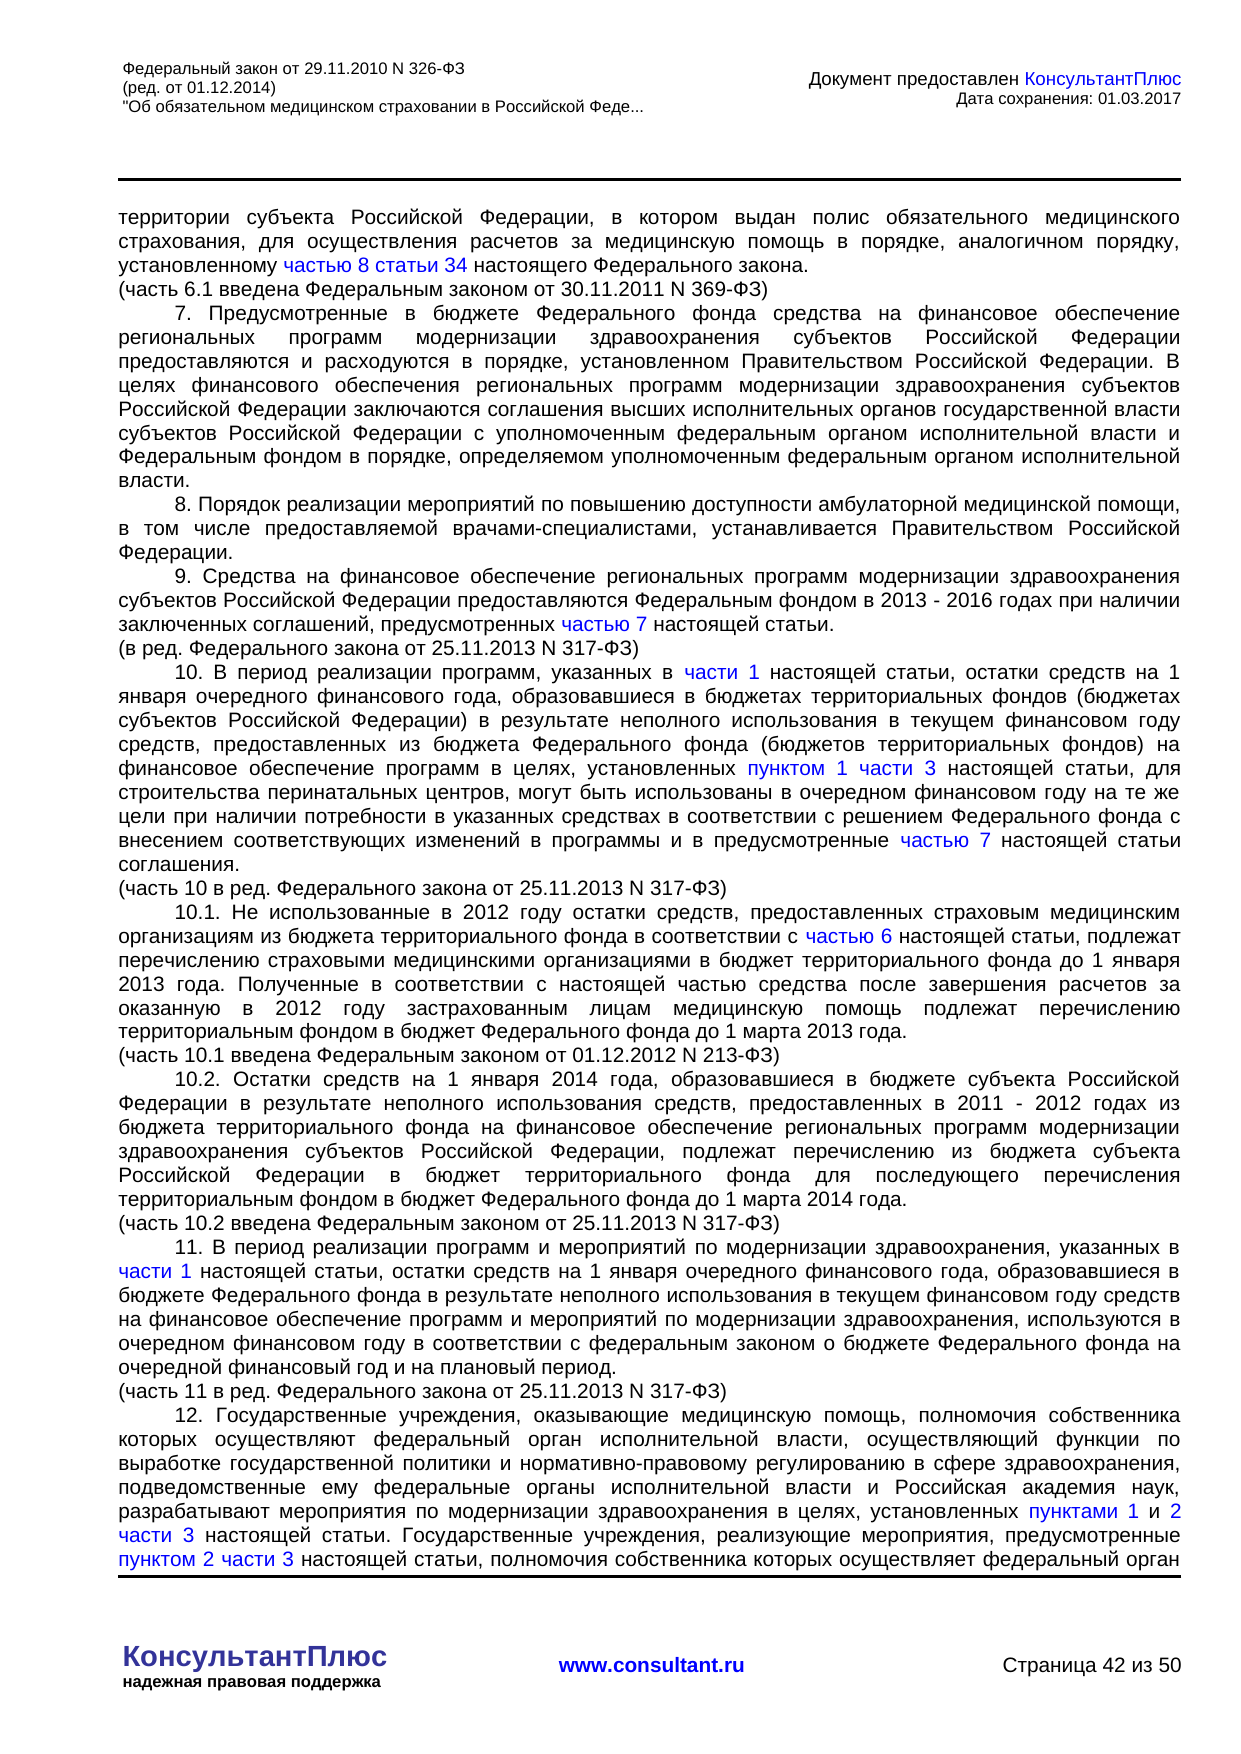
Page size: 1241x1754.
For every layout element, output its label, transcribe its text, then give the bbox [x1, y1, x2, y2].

text 10.2. Остатки средств на 1 января 2014 года, образовавшиеся в бюджете субъекта Российской Федерации в результате неполного использования средств, предоставленных в 2011 - 2012 годах из бюджета территориального фонда на финансовое обеспечение региональных программ модернизации здравоохранения субъектов Российской Федерации, подлежат перечислению из бюджета субъекта Российской Федерации в бюджет территориального фонда для последующего перечисления территориальным фондом в бюджет Федерального фонда до 1 марта 2014 года. [118, 1067, 1181, 1211]
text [118, 1403, 1181, 1570]
text 7. Предусмотренные в бюджете Федерального фонда средства на финансовое обеспечение региональных программ модернизации здравоохранения субъектов Российской Федерации предоставляются и расходуются в порядке, установленном Правительством Российской Федерации. В целях финансового обеспечения региональных программ модернизации здравоохранения субъектов Российской Федерации заключаются соглашения высших исполнительных органов государственной власти субъектов Российской Федерации с уполномоченным федеральным органом исполнительной власти и Федеральным фондом в порядке, определяемом уполномоченным федеральным органом исполнительной власти. [118, 301, 1181, 492]
text (часть 11 в ред. Федерального закона от 25.11.2013 N 317-ФЗ) [118, 1379, 1181, 1403]
text (часть 6.1 введена Федеральным законом от 30.11.2011 N 369-ФЗ) [118, 277, 1181, 301]
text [118, 205, 1181, 277]
text (часть 10.2 введена Федеральным законом от 25.11.2013 N 317-ФЗ) [118, 1211, 1181, 1235]
text 8. Порядок реализации мероприятий по повышению доступности амбулаторной медицинской помощи, в том числе предоставляемой врачами-специалистами, устанавливается Правительством Российской Федерации. [118, 492, 1181, 564]
text (в ред. Федерального закона от 25.11.2013 N 317-ФЗ) [118, 636, 1181, 660]
text 11. В период реализации программ и мероприятий по модернизации здравоохранения, указанных в части 1 настоящей статьи, остатки средств на 1 января очередного финансового года, образовавшиеся в бюджете Федерального фонда в результате неполного использования в текущем финансовом году средств на финансовое обеспечение программ и мероприятий по модернизации здравоохранения, используются в очередном финансовом году в соответствии с федеральным законом о бюджете Федерального фонда на очередной финансовый год и на плановый период. [118, 1235, 1181, 1379]
text (часть 10 в ред. Федерального закона от 25.11.2013 N 317-ФЗ) [118, 876, 1181, 899]
text 9. Средства на финансовое обеспечение региональных программ модернизации здравоохранения субъектов Российской Федерации предоставляются Федеральным фондом в 2013 - 2016 годах при наличии заключенных соглашений, предусмотренных частью 7 настоящей статьи. [118, 564, 1181, 636]
text 10. В период реализации программ, указанных в части 1 настоящей статьи, остатки средств на 1 января очередного финансового года, образовавшиеся в бюджетах территориальных фондов (бюджетах субъектов Российской Федерации) в результате неполного использования в текущем финансовом году средств, предоставленных из бюджета Федерального фонда (бюджетов территориальных фондов) на финансовое обеспечение программ в целях, установленных пунктом 1 части 3 настоящей статьи, для строительства перинатальных центров, могут быть использованы в очередном финансовом году на те же цели при наличии потребности в указанных средствах в соответствии с решением Федерального фонда с внесением соответствующих изменений в программы и в предусмотренные частью 7 настоящей статьи соглашения. [118, 660, 1181, 876]
text (часть 10.1 введена Федеральным законом от 01.12.2012 N 213-ФЗ) [118, 1043, 1181, 1067]
text 10.1. Не использованные в 2012 году остатки средств, предоставленных страховым медицинским организациям из бюджета территориального фонда в соответствии с частью 6 настоящей статьи, подлежат перечислению страховыми медицинскими организациями в бюджет территориального фонда до 1 января 2013 года. Полученные в соответствии с настоящей частью средства после завершения расчетов за оказанную в 2012 году застрахованным лицам медицинскую помощь подлежат перечислению территориальным фондом в бюджет Федерального фонда до 1 марта 2013 года. [118, 899, 1181, 1043]
